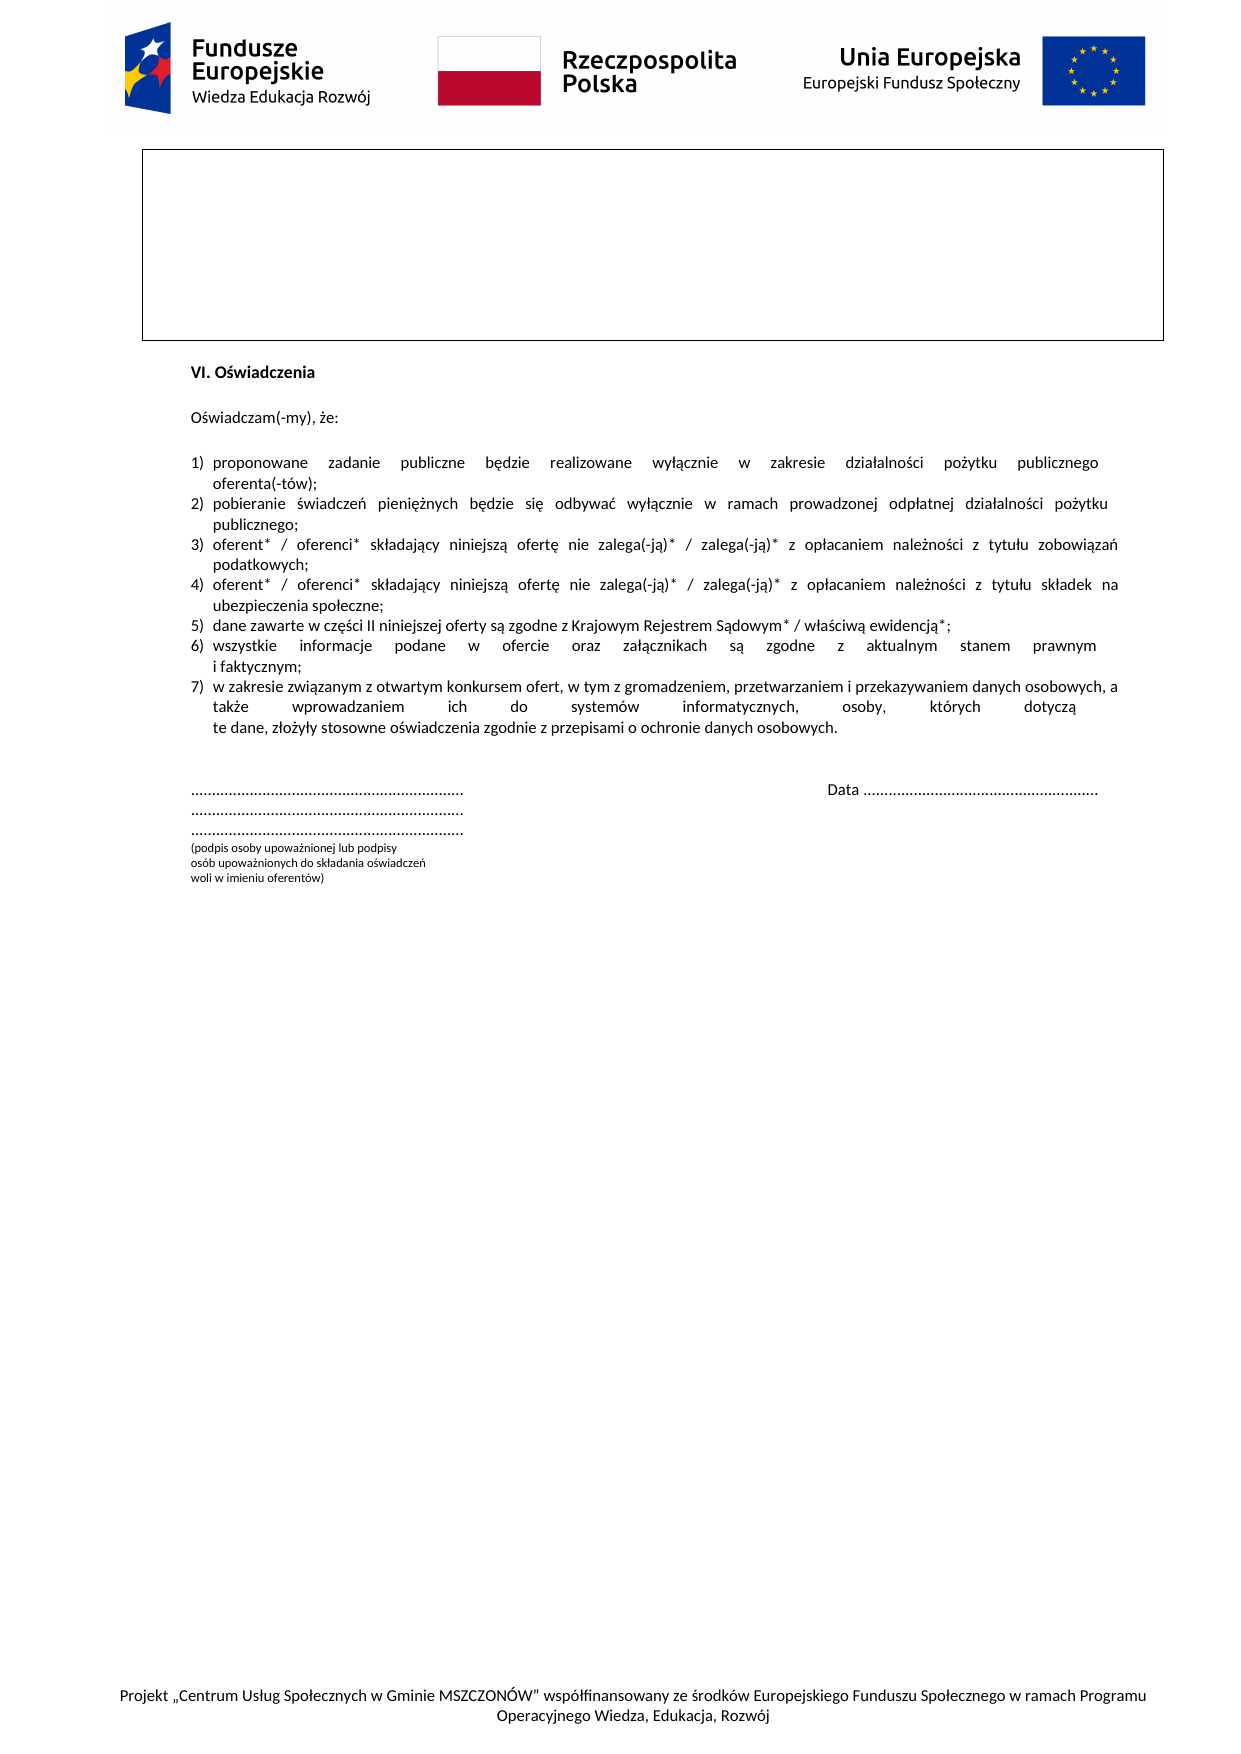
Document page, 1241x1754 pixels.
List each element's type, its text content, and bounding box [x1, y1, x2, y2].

text 1) proponowane zadanie publiczne będzie realizowane wyłącznie w zakresie działalności pożytku publicznego oferenta(-tów); [191, 453, 1120, 493]
text 7) w zakresie związanym z otwartym konkursem ofert, w tym z gromadzeniem, przetwarzaniem i przekazywaniem danych osobowych, a także wprowadzaniem ich do systemów informatycznych, osoby, których dotyczą te dane, złożyły stosowne oświadczenia zgodnie z przepisami o ochronie danych osobowych. [191, 676, 1120, 737]
text 2) pobieranie świadczeń pieniężnych będzie się odbywać wyłącznie w ramach prowadzonej odpłatnej działalności pożytku publicznego; [191, 493, 1120, 534]
text ................................................................. [191, 799, 1120, 819]
text 6) wszystkie informacje podane w ofercie oraz załącznikach są zgodne z aktualnym stanem prawnym i faktycznym; [191, 636, 1120, 676]
text VI. Oświadczenia [191, 361, 1120, 382]
table_header [143, 150, 1163, 339]
text Oświadczam(-my), że: [191, 407, 1120, 428]
text 3) oferent* / oferenci* składający niniejszą ofertę nie zalega(-ją)* / zalega(-ją)* z opłacaniem należności z tytułu zobowiązań podatkowych; [191, 534, 1120, 575]
text woli w imieniu oferentów) [191, 870, 1120, 886]
text osób upoważnionych do składania oświadczeń [191, 855, 1120, 870]
text 5) dane zawarte w części II niniejszej oferty są zgodne z Krajowym Rejestrem Sądowym* / właściwą ewidencją*; [191, 615, 1120, 636]
text (podpis osoby upoważnionej lub podpisy [191, 840, 1120, 855]
picture [102, 0, 1168, 137]
text ................................................................. [191, 819, 1120, 840]
text 4) oferent* / oferenci* składający niniejszą ofertę nie zalega(-ją)* / zalega(-ją)* z opłacaniem należności z tytułu składek na ubezpieczenia społeczne; [191, 575, 1120, 615]
text ................................................................. Data ........................................................ [191, 779, 1120, 799]
